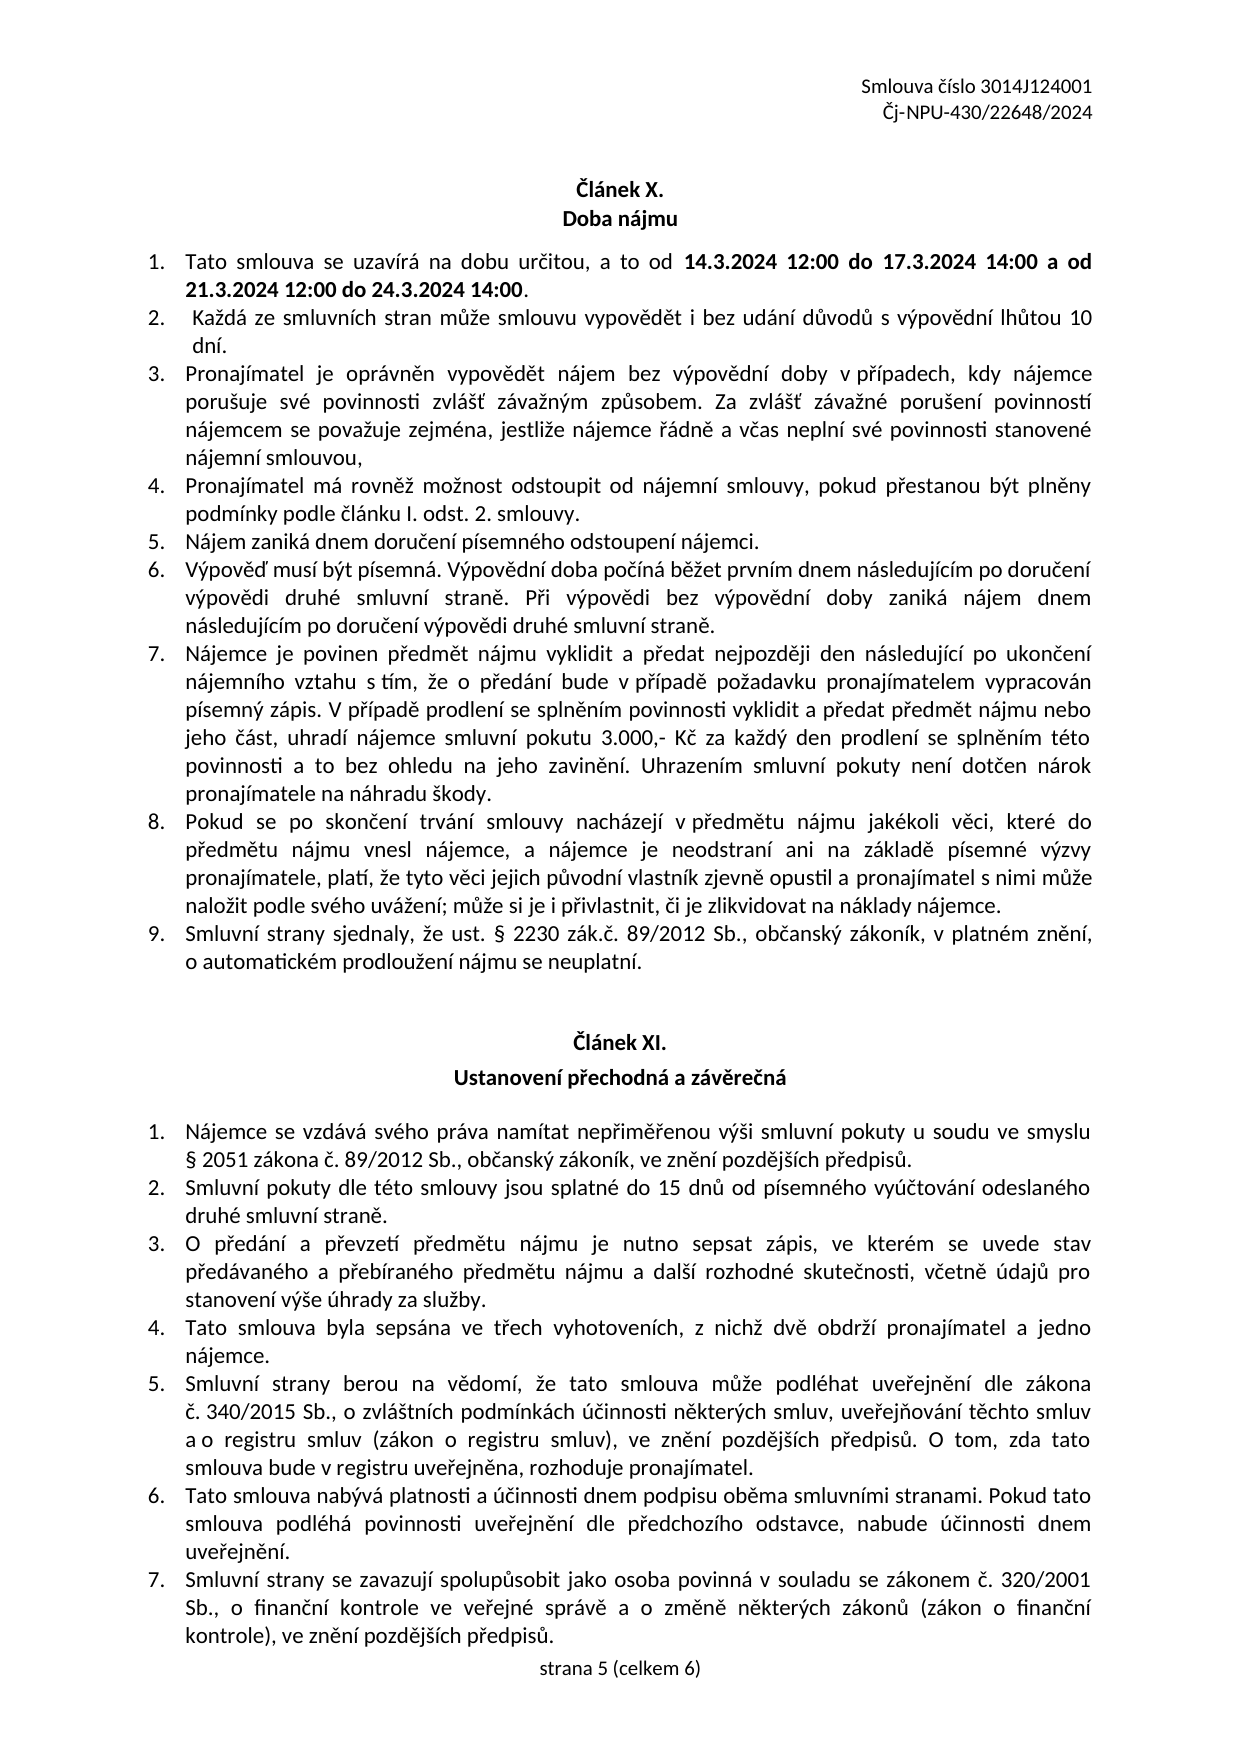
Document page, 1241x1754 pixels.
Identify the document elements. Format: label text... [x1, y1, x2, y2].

list O předání a převzetí předmětu nájmu je nutno sepsat zápis, ve kterém se uvede stav předávaného a přebíraného předmětu nájmu a další rozhodné skutečnosti, včetně údajů pro stanovení výše úhrady za služby. [148, 1229, 1093, 1313]
text Ustanovení přechodná a závěrečná [148, 1063, 1093, 1091]
list Tato smlouva nabývá platnosti a účinnosti dnem podpisu oběma smluvními stranami. Pokud tato smlouva podléhá povinnosti uveřejnění dle předchozího odstavce, nabude účinnosti dnem uveřejnění. [148, 1481, 1093, 1566]
text Článek X. [148, 176, 1093, 204]
list Smluvní strany sjednaly, že ust. § 2230 zák.č. 89/2012 Sb., občanský zákoník, v platném znění, o automatickém prodloužení nájmu se neuplatní. [148, 919, 1093, 976]
list Nájem zaniká dnem doručení písemného odstoupení nájemci. [148, 527, 1093, 555]
list Výpověď musí být písemná. Výpovědní doba počíná běžet prvním dnem následujícím po doručení výpovědi druhé smluvní straně. Při výpovědi bez výpovědní doby zaniká nájem dnem následujícím po doručení výpovědi druhé smluvní straně. [148, 555, 1093, 639]
list Pronajímatel má rovněž možnost odstoupit od nájemní smlouvy, pokud přestanou být plněny podmínky podle článku I. odst. 2. smlouvy. [148, 471, 1093, 527]
text Doba nájmu [148, 204, 1093, 232]
list Smluvní strany se zavazují spolupůsobit jako osoba povinná v souladu se zákonem č. 320/2001 Sb., o finanční kontrole ve veřejné správě a o změně některých zákonů (zákon o finanční kontrole), ve znění pozdějších předpisů. [148, 1566, 1093, 1649]
list Tato smlouva se uzavírá na dobu určitou, a to od 14.3.2024 12:00 do 17.3.2024 14:00 a od 21.3.2024 12:00 do 24.3.2024 14:00. [148, 247, 1093, 303]
list Nájemce se vzdává svého práva namítat nepřiměřenou výši smluvní pokuty u soudu ve smyslu § 2051 zákona č. 89/2012 Sb., občanský zákoník, ve znění pozdějších předpisů. [148, 1117, 1093, 1173]
list Každá ze smluvních stran může smlouvu vypovědět i bez udání důvodů s výpovědní lhůtou 10 dní. [148, 303, 1093, 359]
list Nájemce je povinen předmět nájmu vyklidit a předat nejpozději den následující po ukončení nájemního vztahu s tím, že o předání bude v případě požadavku pronajímatelem vypracován písemný zápis. V případě prodlení se splněním povinnosti vyklidit a předat předmět nájmu nebo jeho část, uhradí nájemce smluvní pokutu 3.000,- Kč za každý den prodlení se splněním této povinnosti a to bez ohledu na jeho zavinění. Uhrazením smluvní pokuty není dotčen nárok pronajímatele na náhradu škody. [148, 639, 1093, 807]
subtitle Článek XI. [148, 1028, 1093, 1057]
list Pronajímatel je oprávněn vypovědět nájem bez výpovědní doby v případech, kdy nájemce porušuje své povinnosti zvlášť závažným způsobem. Za zvlášť závažné porušení povinností nájemcem se považuje zejména, jestliže nájemce řádně a včas neplní své povinnosti stanovené nájemní smlouvou, [148, 359, 1093, 471]
list Tato smlouva byla sepsána ve třech vyhotoveních, z nichž dvě obdrží pronajímatel a jedno nájemce. [148, 1313, 1093, 1369]
list Smluvní pokuty dle této smlouvy jsou splatné do 15 dnů od písemného vyúčtování odeslaného druhé smluvní straně. [148, 1173, 1093, 1229]
list Smluvní strany berou na vědomí, že tato smlouva může podléhat uveřejnění dle zákona č. 340/2015 Sb., o zvláštních podmínkách účinnosti některých smluv, uveřejňování těchto smluv a o registru smluv (zákon o registru smluv), ve znění pozdějších předpisů. O tom, zda tato smlouva bude v registru uveřejněna, rozhoduje pronajímatel. [148, 1369, 1093, 1481]
list Pokud se po skončení trvání smlouvy nacházejí v předmětu nájmu jakékoli věci, které do předmětu nájmu vnesl nájemce, a nájemce je neodstraní ani na základě písemné výzvy pronajímatele, platí, že tyto věci jejich původní vlastník zjevně opustil a pronajímatel s nimi může naložit podle svého uvážení; může si je i přivlastnit, či je zlikvidovat na náklady nájemce. [148, 807, 1093, 919]
